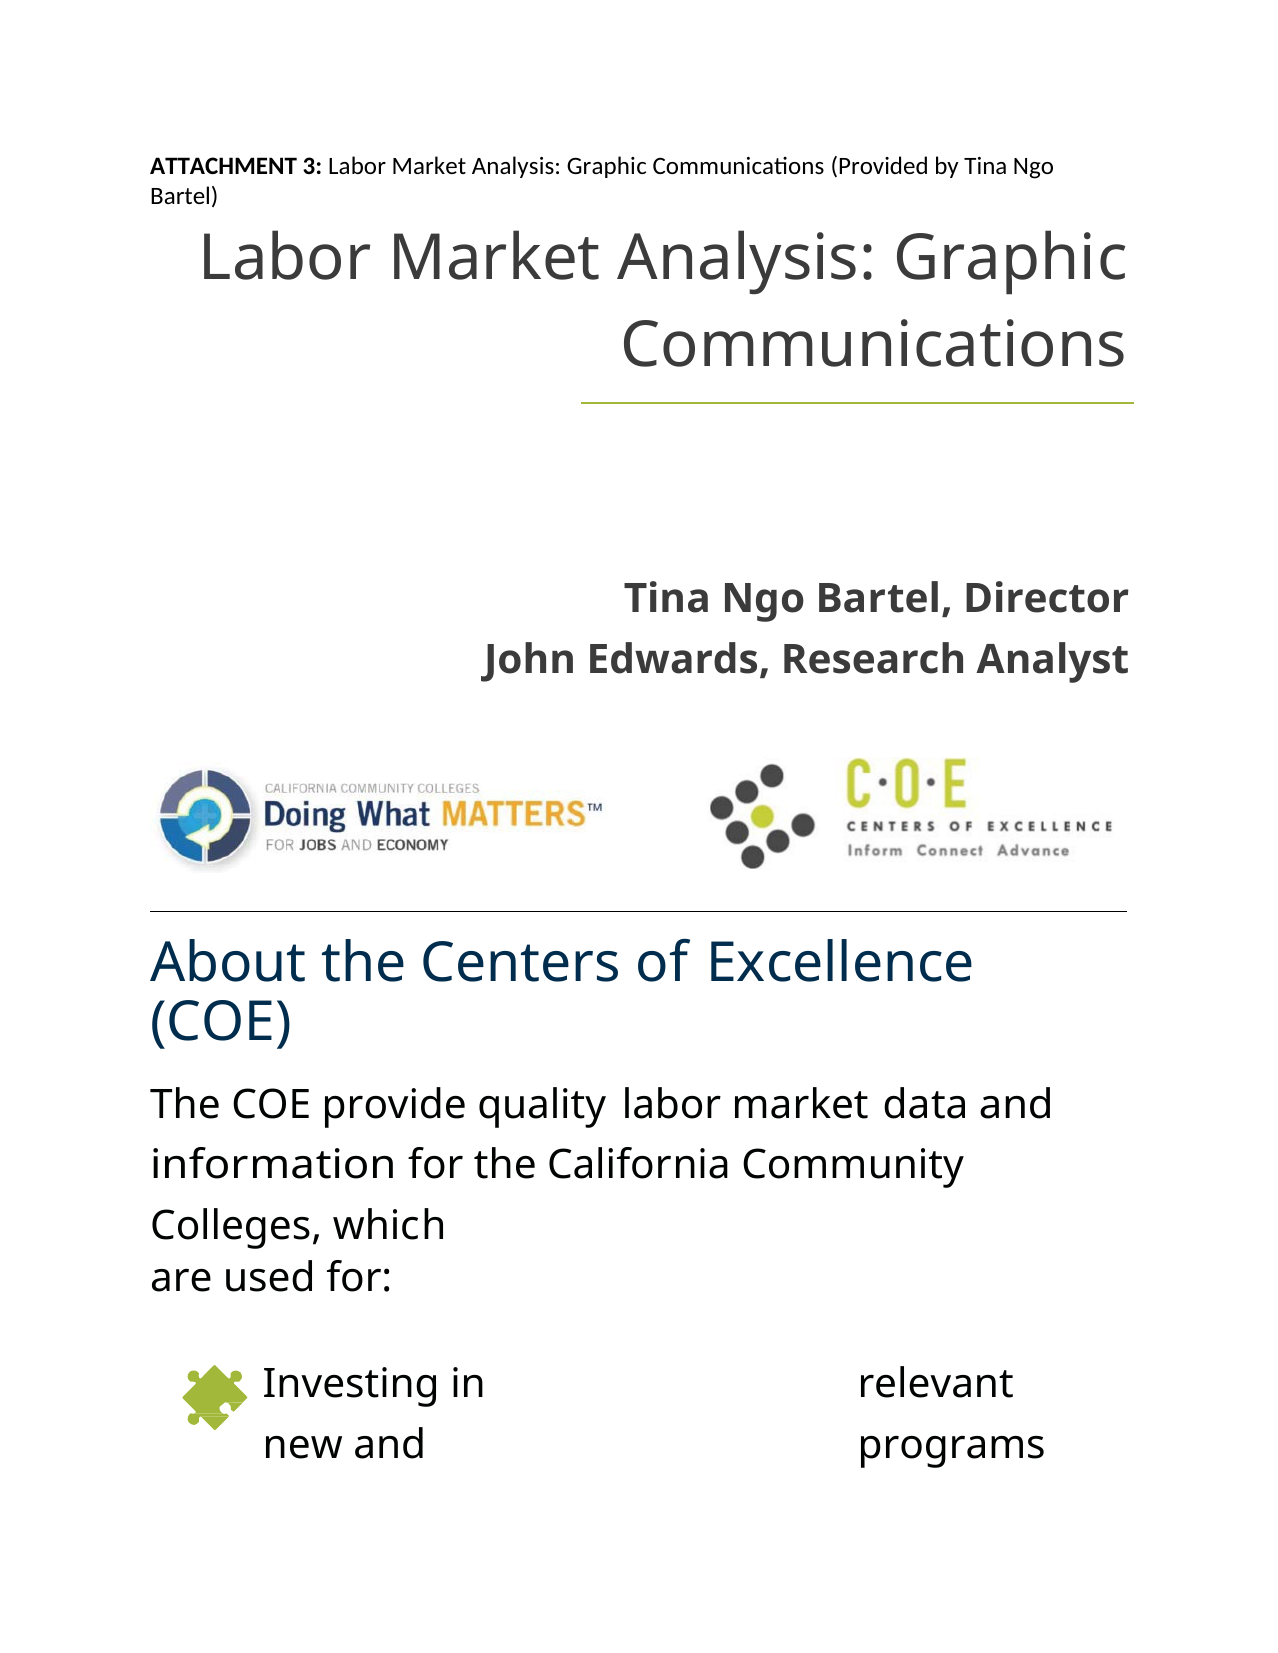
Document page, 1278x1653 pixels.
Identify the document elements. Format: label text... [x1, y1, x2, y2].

text John Edwards, Research Analyst [150, 630, 1129, 685]
text Tina Ngo Bartel, Director [150, 569, 1129, 624]
text The COE provide quality labor market data and information for the California Community Colleges, which [150, 1074, 1116, 1252]
picture [707, 757, 1115, 872]
text are used for: [150, 1257, 1129, 1301]
text ATTACHMENT 3: Labor Market Analysis: Graphic Communications (Provided by Tina Ngo Bartel) [150, 150, 1127, 211]
text Investing in new and relevant programs [857, 1354, 1136, 1471]
text Labor Market Analysis: Graphic Communications [150, 211, 1127, 384]
picture [150, 761, 610, 873]
text Investing in new and relevant programs [262, 1354, 534, 1471]
text About the Centers of Excellence (COE) [150, 933, 1129, 1050]
